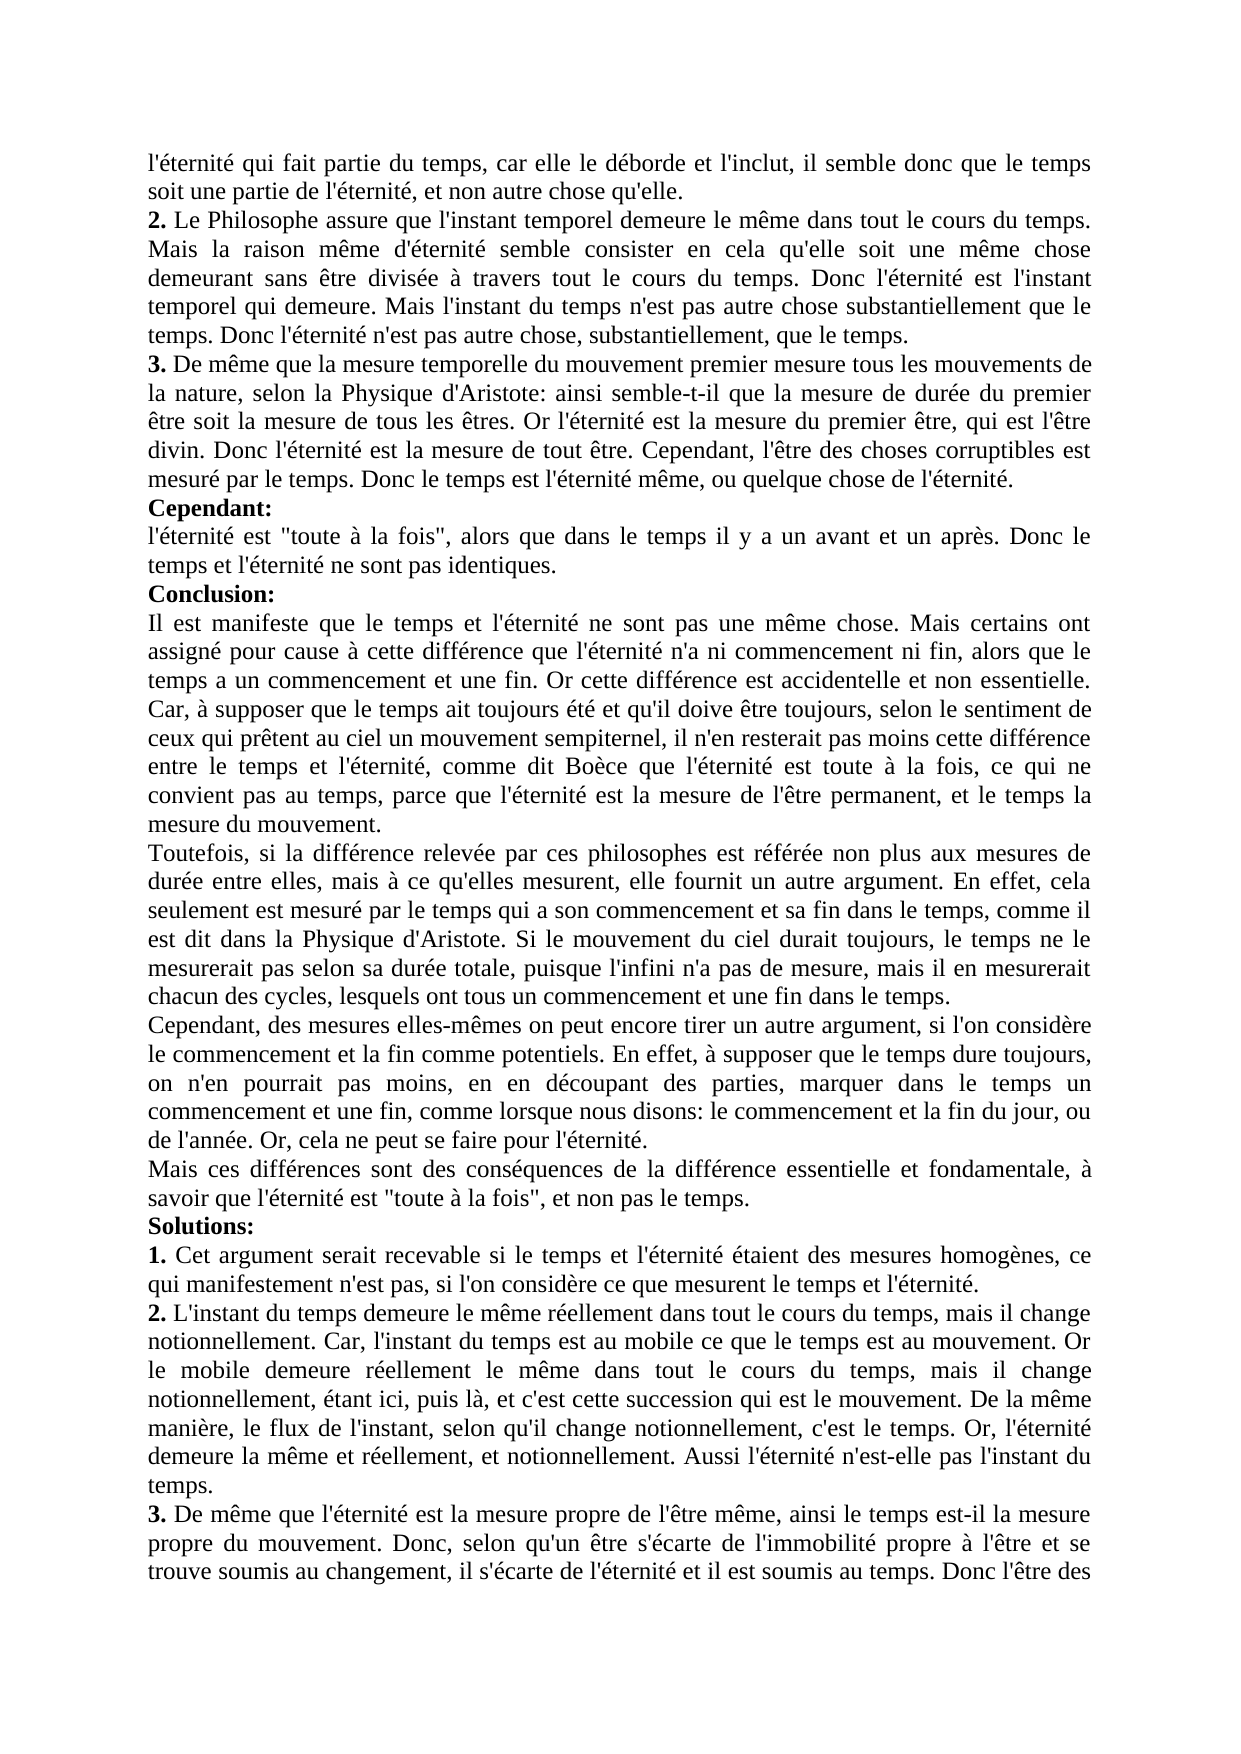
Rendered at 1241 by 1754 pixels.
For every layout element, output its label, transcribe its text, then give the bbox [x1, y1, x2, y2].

text Cependant, des mesures elles-mêmes on peut encore tirer un autre argument, si l'on considère le commencement et la fin comme potentiels. En effet, à supposer que le temps dure toujours, on n'en pourrait pas moins, en en découpant des parties, marquer dans le temps un commencement et une fin, comme lorsque nous disons: le commencement et la fin du jour, ou de l'année. Or, cela ne peut se faire pour l'éternité. [148, 1010, 1093, 1154]
text Cependant: [148, 493, 1093, 521]
text 2. Le Philosophe assure que l'instant temporel demeure le même dans tout le cours du temps. Mais la raison même d'éternité semble consister en cela qu'elle soit une même chose demeurant sans être divisée à travers tout le cours du temps. Donc l'éternité est l'instant temporel qui demeure. Mais l'instant du temps n'est pas autre chose substantiellement que le temps. Donc l'éternité n'est pas autre chose, substantiellement, que le temps. [148, 205, 1093, 349]
text 3. De même que la mesure temporelle du mouvement premier mesure tous les mouvements de la nature, selon la Physique d'Aristote: ainsi semble-t-il que la mesure de durée du premier être soit la mesure de tous les êtres. Or l'éternité est la mesure du premier être, qui est l'être divin. Donc l'éternité est la mesure de tout être. Cependant, l'être des choses corruptibles est mesuré par le temps. Donc le temps est l'éternité même, ou quelque chose de l'éternité. [148, 349, 1093, 493]
text Mais ces différences sont des conséquences de la différence essentielle et fondamentale, à savoir que l'éternité est "toute à la fois", et non pas le temps. [148, 1154, 1093, 1211]
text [148, 148, 1093, 205]
text l'éternité est "toute à la fois", alors que dans le temps il y a un avant et un après. Donc le temps et l'éternité ne sont pas identiques. [148, 521, 1093, 579]
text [148, 1499, 1093, 1585]
text Il est manifeste que le temps et l'éternité ne sont pas une même chose. Mais certains ont assigné pour cause à cette différence que l'éternité n'a ni commencement ni fin, alors que le temps a un commencement et une fin. Or cette différence est accidentelle et non essentielle. Car, à supposer que le temps ait toujours été et qu'il doive être toujours, selon le sentiment de ceux qui prêtent au ciel un mouvement sempiternel, il n'en resterait pas moins cette différence entre le temps et l'éternité, comme dit Boèce que l'éternité est toute à la fois, ce qui ne convient pas au temps, parce que l'éternité est la mesure de l'être permanent, et le temps la mesure du mouvement. [148, 608, 1093, 838]
text 1. Cet argument serait recevable si le temps et l'éternité étaient des mesures homogènes, ce qui manifestement n'est pas, si l'on considère ce que mesurent le temps et l'éternité. [148, 1240, 1093, 1298]
text Toutefois, si la différence relevée par ces philosophes est référée non plus aux mesures de durée entre elles, mais à ce qu'elles mesurent, elle fournit un autre argument. En effet, cela seulement est mesuré par le temps qui a son commencement et sa fin dans le temps, comme il est dit dans la Physique d'Aristote. Si le mouvement du ciel durait toujours, le temps ne le mesurerait pas selon sa durée totale, puisque l'infini n'a pas de mesure, mais il en mesurerait chacun des cycles, lesquels ont tous un commencement et une fin dans le temps. [148, 838, 1093, 1010]
text Conclusion: [148, 579, 1093, 608]
text 2. L'instant du temps demeure le même réellement dans tout le cours du temps, mais il change notionnellement. Car, l'instant du temps est au mobile ce que le temps est au mouvement. Or le mobile demeure réellement le même dans tout le cours du temps, mais il change notionnellement, étant ici, puis là, et c'est cette succession qui est le mouvement. De la même manière, le flux de l'instant, selon qu'il change notionnellement, c'est le temps. Or, l'éternité demeure la même et réellement, et notionnellement. Aussi l'éternité n'est-elle pas l'instant du temps. [148, 1298, 1093, 1499]
text Solutions: [148, 1211, 1093, 1240]
